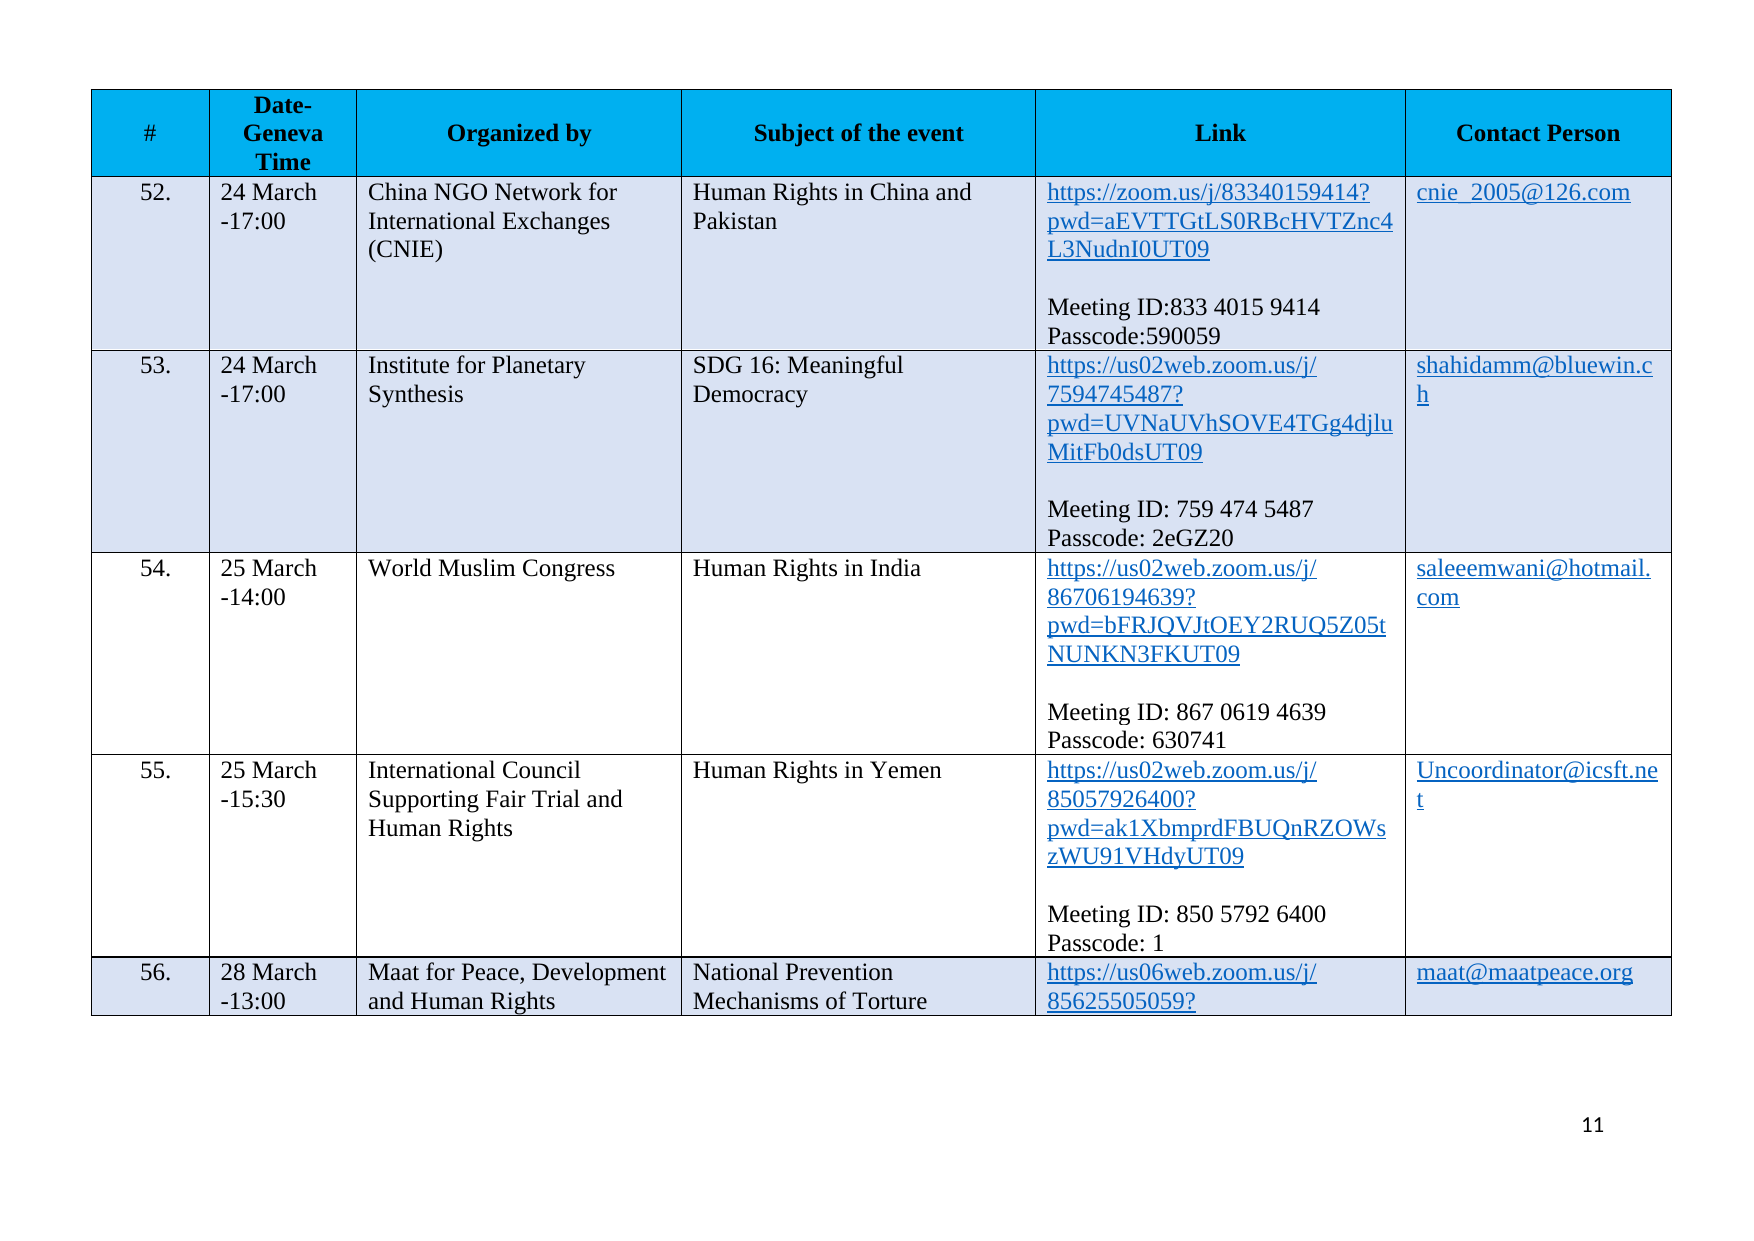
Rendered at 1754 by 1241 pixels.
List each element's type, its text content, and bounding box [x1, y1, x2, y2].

table_cell [92, 351, 209, 552]
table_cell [682, 958, 1035, 1015]
table_cell 25 March -14:00 [210, 553, 356, 754]
table_cell https://zoom.us/j/83340159414?pwd=aEVTTGtLS0RBcHVTZnc4L3NudnI0UT09 Meeting ID:833 4015 9414 Passcode:590059 [1036, 177, 1405, 349]
table_cell [92, 755, 209, 956]
table_cell Uncoordinator@icsft.net [1406, 755, 1671, 956]
table_cell [92, 177, 209, 349]
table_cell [357, 958, 681, 1015]
table_cell saleeemwani@hotmail.com [1406, 553, 1671, 754]
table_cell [1036, 958, 1405, 1015]
table_cell Human Rights in China and Pakistan [682, 177, 1035, 349]
table_cell Human Rights in India [682, 553, 1035, 754]
table_cell SDG 16: Meaningful Democracy [682, 351, 1035, 552]
table_cell 24 March -17:00 [210, 351, 356, 552]
table_header Date-Geneva Time [210, 90, 356, 176]
table_cell Human Rights in Yemen [682, 755, 1035, 956]
table_header # [92, 90, 209, 176]
table_header Subject of the event [682, 90, 1035, 176]
table_cell World Muslim Congress [357, 553, 681, 754]
table_header Organized by [357, 90, 681, 176]
table_cell Institute for Planetary Synthesis [357, 351, 681, 552]
table_cell 25 March -15:30 [210, 755, 356, 956]
table_cell [92, 958, 209, 1015]
table_cell https://us02web.zoom.us/j/7594745487?pwd=UVNaUVhSOVE4TGg4djluMitFb0dsUT09 Meeting ID: 759 474 5487 Passcode: 2eGZ20 [1036, 351, 1405, 552]
table_cell 24 March -17:00 [210, 177, 356, 349]
table_cell China NGO Network for International Exchanges (CNIE) [357, 177, 681, 349]
table_header Link [1036, 90, 1405, 176]
table_header Contact Person [1406, 90, 1671, 176]
table_cell https://us02web.zoom.us/j/85057926400?pwd=ak1XbmprdFBUQnRZOWszWU91VHdyUT09 Meeting ID: 850 5792 6400 Passcode: 1 [1036, 755, 1405, 956]
table_cell maat@maatpeace.org [1406, 958, 1671, 1015]
table_cell International Council Supporting Fair Trial and Human Rights [357, 755, 681, 956]
table_cell cnie_2005@126.com [1406, 177, 1671, 349]
table_cell shahidamm@bluewin.ch [1406, 351, 1671, 552]
table_cell https://us02web.zoom.us/j/86706194639?pwd=bFRJQVJtOEY2RUQ5Z05tNUNKN3FKUT09 Meeting ID: 867 0619 4639 Passcode: 630741 [1036, 553, 1405, 754]
table_cell [92, 553, 209, 754]
table_cell 28 March -13:00 [210, 958, 356, 1015]
